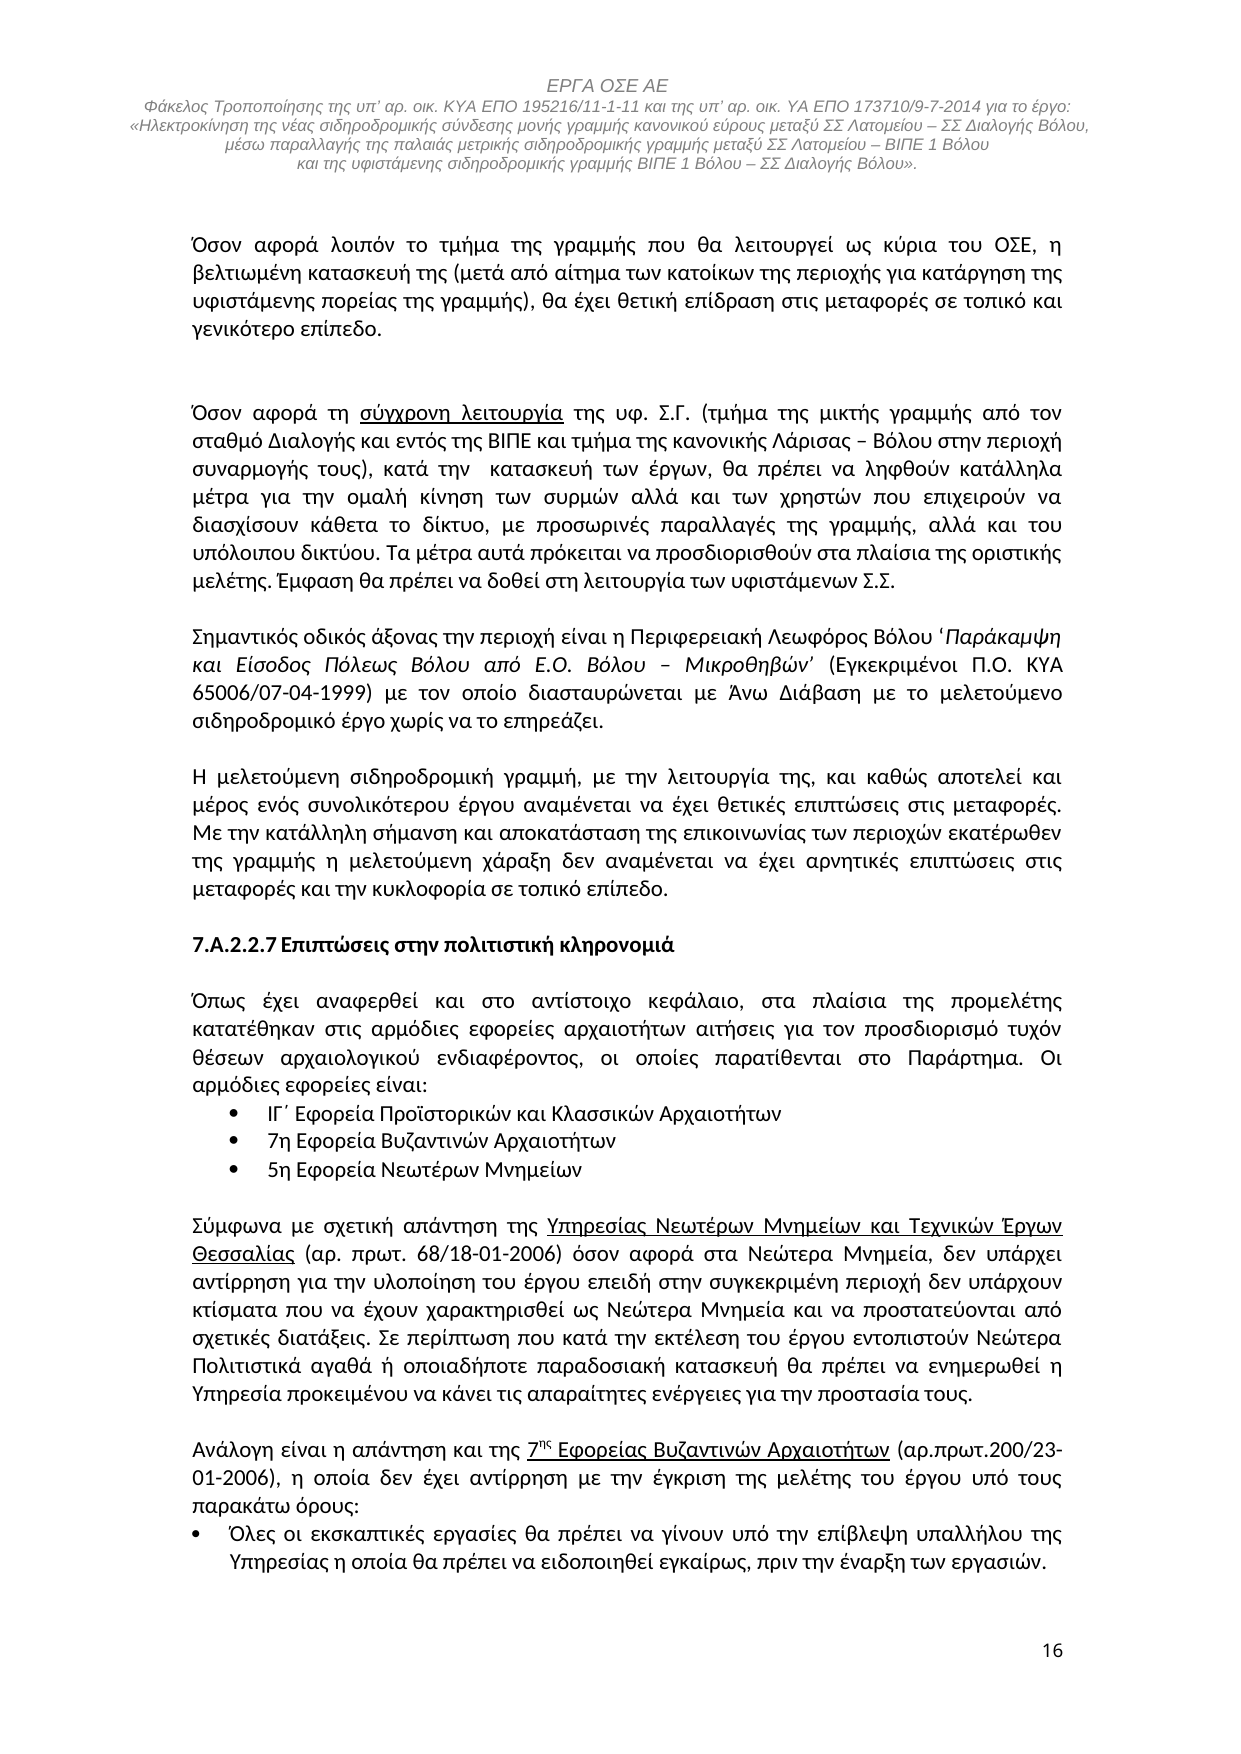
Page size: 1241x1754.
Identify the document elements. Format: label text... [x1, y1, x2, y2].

text Όπως έχει αναφερθεί και στο αντίστοιχο κεφάλαιο, στα πλαίσια της προμελέτης κατατέθηκαν στις αρμόδιες εφορείες αρχαιοτήτων αιτήσεις για τον προσδιορισμό τυχόν θέσεων αρχαιολογικού ενδιαφέροντος, οι οποίες παρατίθενται στο Παράρτημα. Οι αρμόδιες εφορείες είναι: [192, 987, 1063, 1099]
list Η μελετούμενη σιδηροδρομική γραμμή, με την λειτουργία της, και καθώς αποτελεί και μέρος ενός συνολικότερου έργου αναμένεται να έχει θετικές επιπτώσεις στις μεταφορές. Με την κατάλληλη σήμανση και αποκατάσταση της επικοινωνίας των περιοχών εκατέρωθεν της γραμμής η μελετούμενη χάραξη δεν αναμένεται να έχει αρνητικές επιπτώσεις στις μεταφορές και την κυκλοφορία σε τοπικό επίπεδο. [192, 762, 1063, 902]
text Όσον αφορά τη σύγχρονη λειτουργία της υφ. Σ.Γ. (τμήμα της μικτής γραμμής από τον σταθμό Διαλογής και εντός της ΒΙΠΕ και τμήμα της κανονικής Λάρισας – Βόλου στην περιοχή συναρμογής τους), κατά την κατασκευή των έργων, θα πρέπει να ληφθούν κατάλληλα μέτρα για την ομαλή κίνηση των συρμών αλλά και των χρηστών που επιχειρούν να διασχίσουν κάθετα το δίκτυο, με προσωρινές παραλλαγές της γραμμής, αλλά και του υπόλοιπου δικτύου. Τα μέτρα αυτά πρόκειται να προσδιορισθούν στα πλαίσια της οριστικής μελέτης. Έμφαση θα πρέπει να δοθεί στη λειτουργία των υφιστάμενων Σ.Σ. [192, 398, 1063, 594]
text Σύμφωνα με σχετική απάντηση της Υπηρεσίας Νεωτέρων Μνημείων και Τεχνικών Έργων Θεσσαλίας (αρ. πρωτ. 68/18-01-2006) όσον αφορά στα Νεώτερα Μνημεία, δεν υπάρχει αντίρρηση για την υλοποίηση του έργου επειδή στην συγκεκριμένη περιοχή δεν υπάρχουν κτίσματα που να έχουν χαρακτηρισθεί ως Νεώτερα Μνημεία και να προστατεύονται από σχετικές διατάξεις. Σε περίπτωση που κατά την εκτέλεση του έργου εντοπιστούν Νεώτερα Πολιτιστικά αγαθά ή οποιαδήποτε παραδοσιακή κατασκευή θα πρέπει να ενημερωθεί η Υπηρεσία προκειμένου να κάνει τις απαραίτητες ενέργειες για την προστασία τους. [192, 1211, 1063, 1407]
list Όλες οι εκσκαπτικές εργασίες θα πρέπει να γίνουν υπό την επίβλεψη υπαλλήλου της Υπηρεσίας η οποία θα πρέπει να ειδοποιηθεί εγκαίρως, πριν την έναρξη των εργασιών. [192, 1519, 1063, 1575]
text Σημαντικός οδικός άξονας την περιοχή είναι η Περιφερειακή Λεωφόρος Βόλου ‘Παράκαμψη και Είσοδος Πόλεως Βόλου από Ε.Ο. Βόλου – Μικροθηβών’ (Εγκεκριμένοι Π.Ο. ΚΥΑ 65006/07-04-1999) με τον οποίο διασταυρώνεται με Άνω Διάβαση με το μελετούμενο σιδηροδρομικό έργο χωρίς να το επηρεάζει. [192, 622, 1063, 734]
text 7.Α.2.2.7 Επιπτώσεις στην πολιτιστική κληρονομιά [192, 931, 1063, 958]
list Όσον αφορά λοιπόν το τμήμα της γραμμής που θα λειτουργεί ως κύρια του ΟΣΕ, η βελτιωμένη κατασκευή της (μετά από αίτημα των κατοίκων της περιοχής για κατάργηση της υφιστάμενης πορείας της γραμμής), θα έχει θετική επίδραση στις μεταφορές σε τοπικό και γενικότερο επίπεδο. [192, 230, 1063, 342]
text Ανάλογη είναι η απάντηση και της 7ης Εφορείας Βυζαντινών Αρχαιοτήτων (αρ.πρωτ.200/23-01-2006), η οποία δεν έχει αντίρρηση με την έγκριση της μελέτης του έργου υπό τους παρακάτω όρους: [192, 1435, 1063, 1519]
list 5η Εφορεία Νεωτέρων Μνημείων [229, 1155, 1063, 1183]
list 7η Εφορεία Βυζαντινών Αρχαιοτήτων [229, 1127, 1063, 1155]
list ΙΓ΄ Εφορεία Προϊστορικών και Κλασσικών Αρχαιοτήτων [229, 1099, 1063, 1127]
